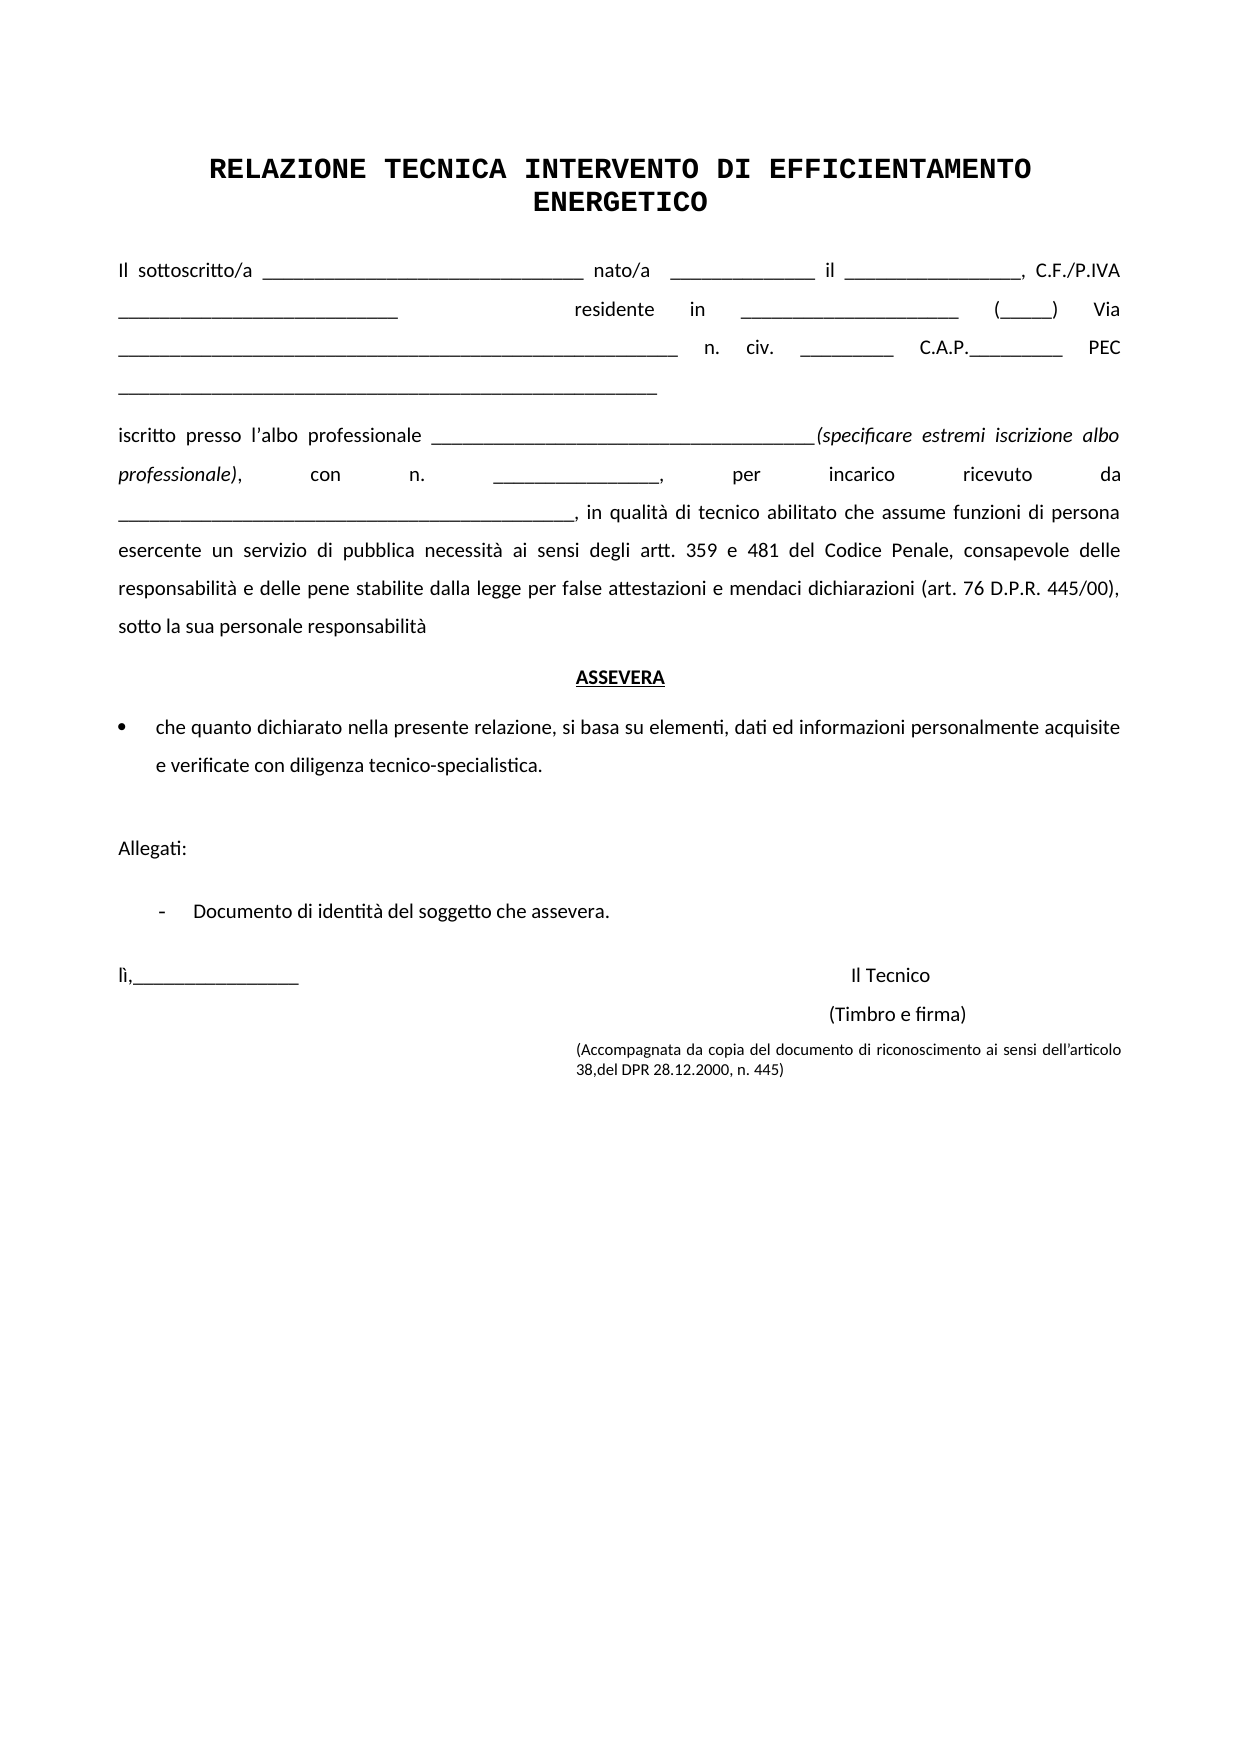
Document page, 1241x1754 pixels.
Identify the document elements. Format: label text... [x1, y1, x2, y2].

text Il sottoscritto/a _______________________________ nato/a ______________ il _________________, C.F./P.IVA ___________________________ residente in _____________________ (_____) Via ______________________________________________________ n. civ. _________ C.A.P._________ PEC ____________________________________________________ [118, 258, 1122, 397]
text lì,________________ Il Tecnico [118, 963, 1122, 988]
text ASSEVERA [118, 664, 1122, 689]
text RELAZIONE TECNICA INTERVENTO DI EFFICIENTAMENTO ENERGETICO [118, 154, 1122, 220]
text (Accompagnata da copia del documento di riconoscimento ai sensi dell’articolo 38,del DPR 28.12.2000, n. 445) [576, 1039, 1122, 1079]
text iscritto presso l’albo professionale _____________________________________(specificare estremi iscrizione albo professionale), con n. ________________, per incarico ricevuto da ____________________________________________, in qualità di tecnico abilitato che assume funzioni di persona esercente un servizio di pubblica necessità ai sensi degli artt. 359 e 481 del Codice Penale, consapevole delle responsabilità e delle pene stabilite dalla legge per false attestazioni e mendaci dichiarazioni (art. 76 D.P.R. 445/00), sotto la sua personale responsabilità [118, 423, 1122, 639]
list che quanto dichiarato nella presente relazione, si basa su elementi, dati ed informazioni personalmente acquisite e verificate con diligenza tecnico-specialistica. [118, 714, 1122, 778]
text Allegati: [118, 835, 1122, 860]
list Documento di identità del soggetto che assevera. [156, 898, 1122, 925]
text (Timbro e firma) [118, 1001, 1122, 1026]
